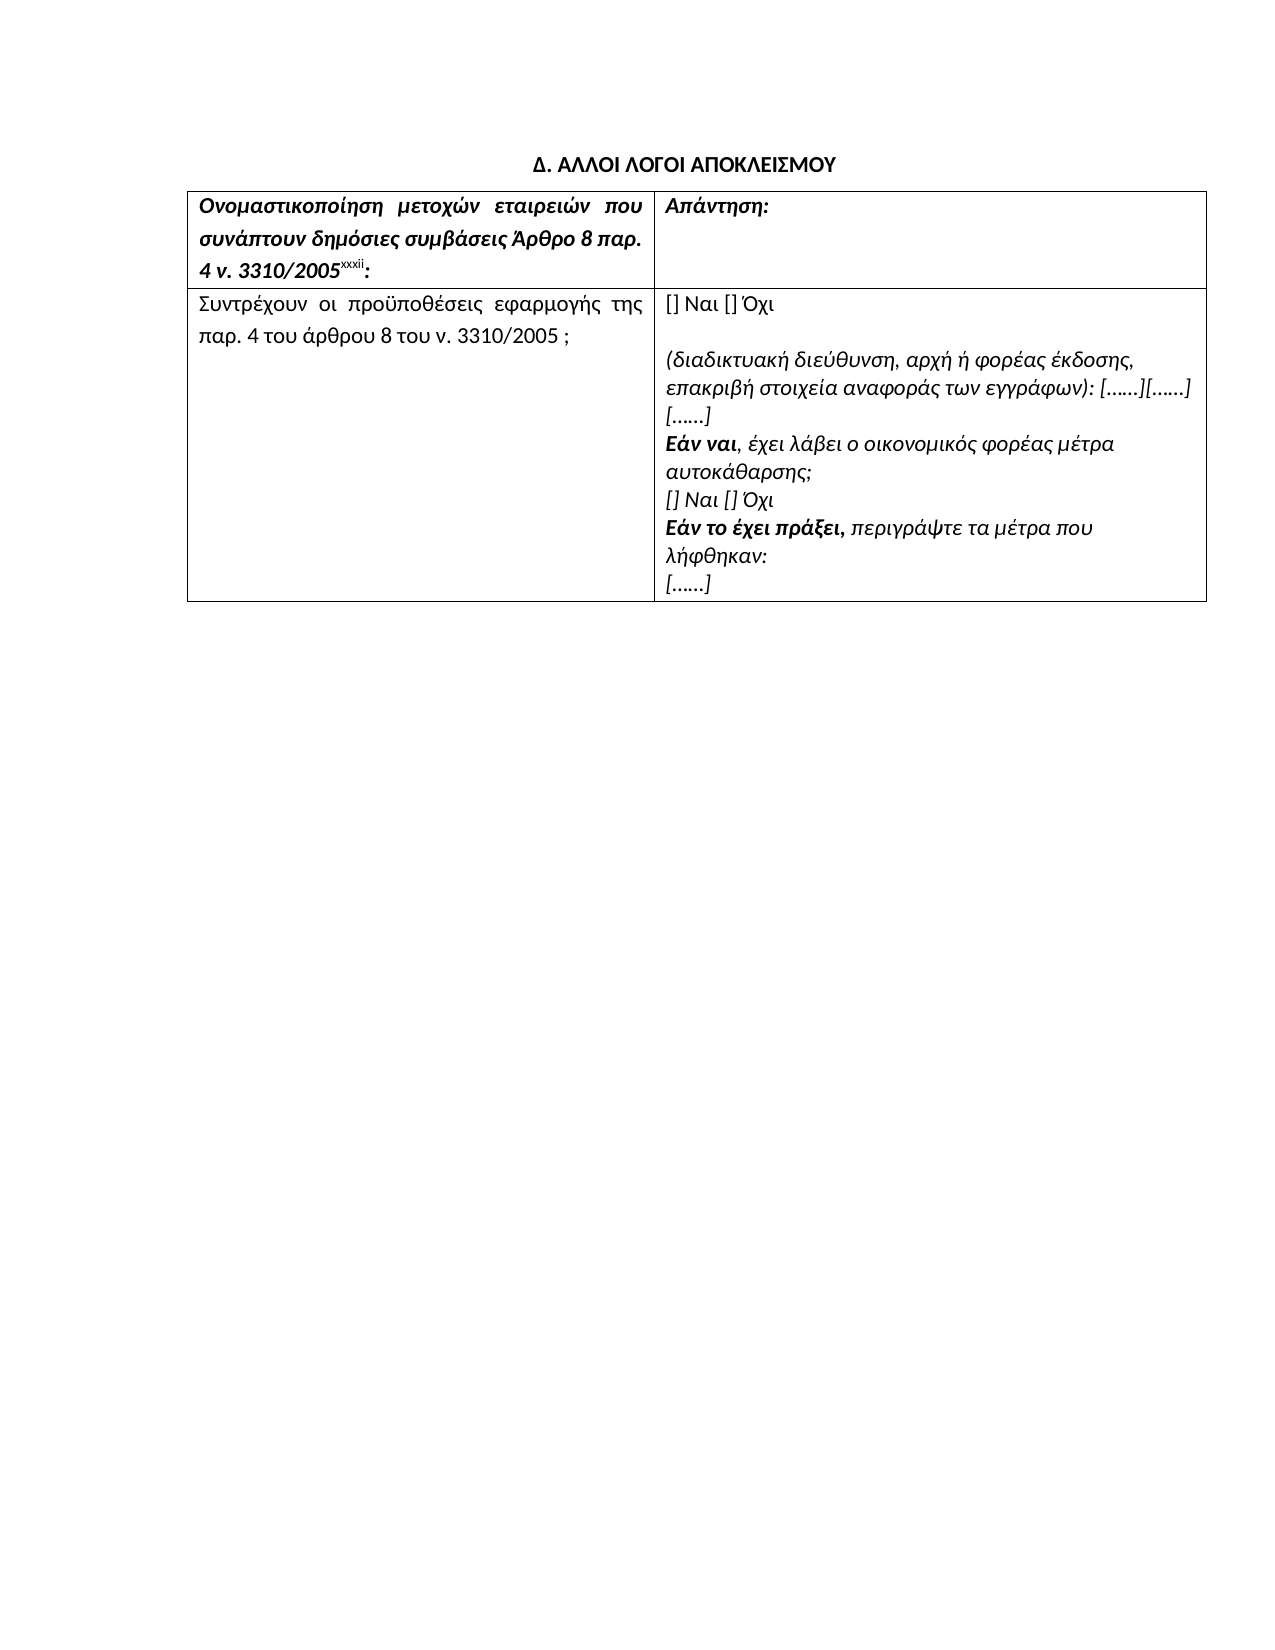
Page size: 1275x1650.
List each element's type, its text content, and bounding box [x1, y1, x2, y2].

table_header Ονομαστικοποίηση μετοχών εταιρειών που συνάπτουν δημόσιες συμβάσεις Άρθρο 8 παρ. 4 ν. 3310/2005: [188, 192, 654, 288]
table_cell Συντρέχουν οι προϋποθέσεις εφαρμογής της παρ. 4 του άρθρου 8 του ν. 3310/2005 ; [188, 289, 654, 601]
table_cell [] Ναι [] Όχι (διαδικτυακή διεύθυνση, αρχή ή φορέας έκδοσης, επακριβή στοιχεία αναφοράς των εγγράφων): [……][……][……] Εάν ναι, έχει λάβει ο οικονομικός φορέας μέτρα αυτοκάθαρσης; [] Ναι [] Όχι Εάν το έχει πράξει, περιγράψτε τα μέτρα που λήφθηκαν: [……] [655, 289, 1206, 601]
table_header Απάντηση: [655, 192, 1206, 288]
text Δ. ΑΛΛΟΙ ΛΟΓΟΙ ΑΠΟΚΛΕΙΣΜΟΥ [187, 150, 1181, 178]
